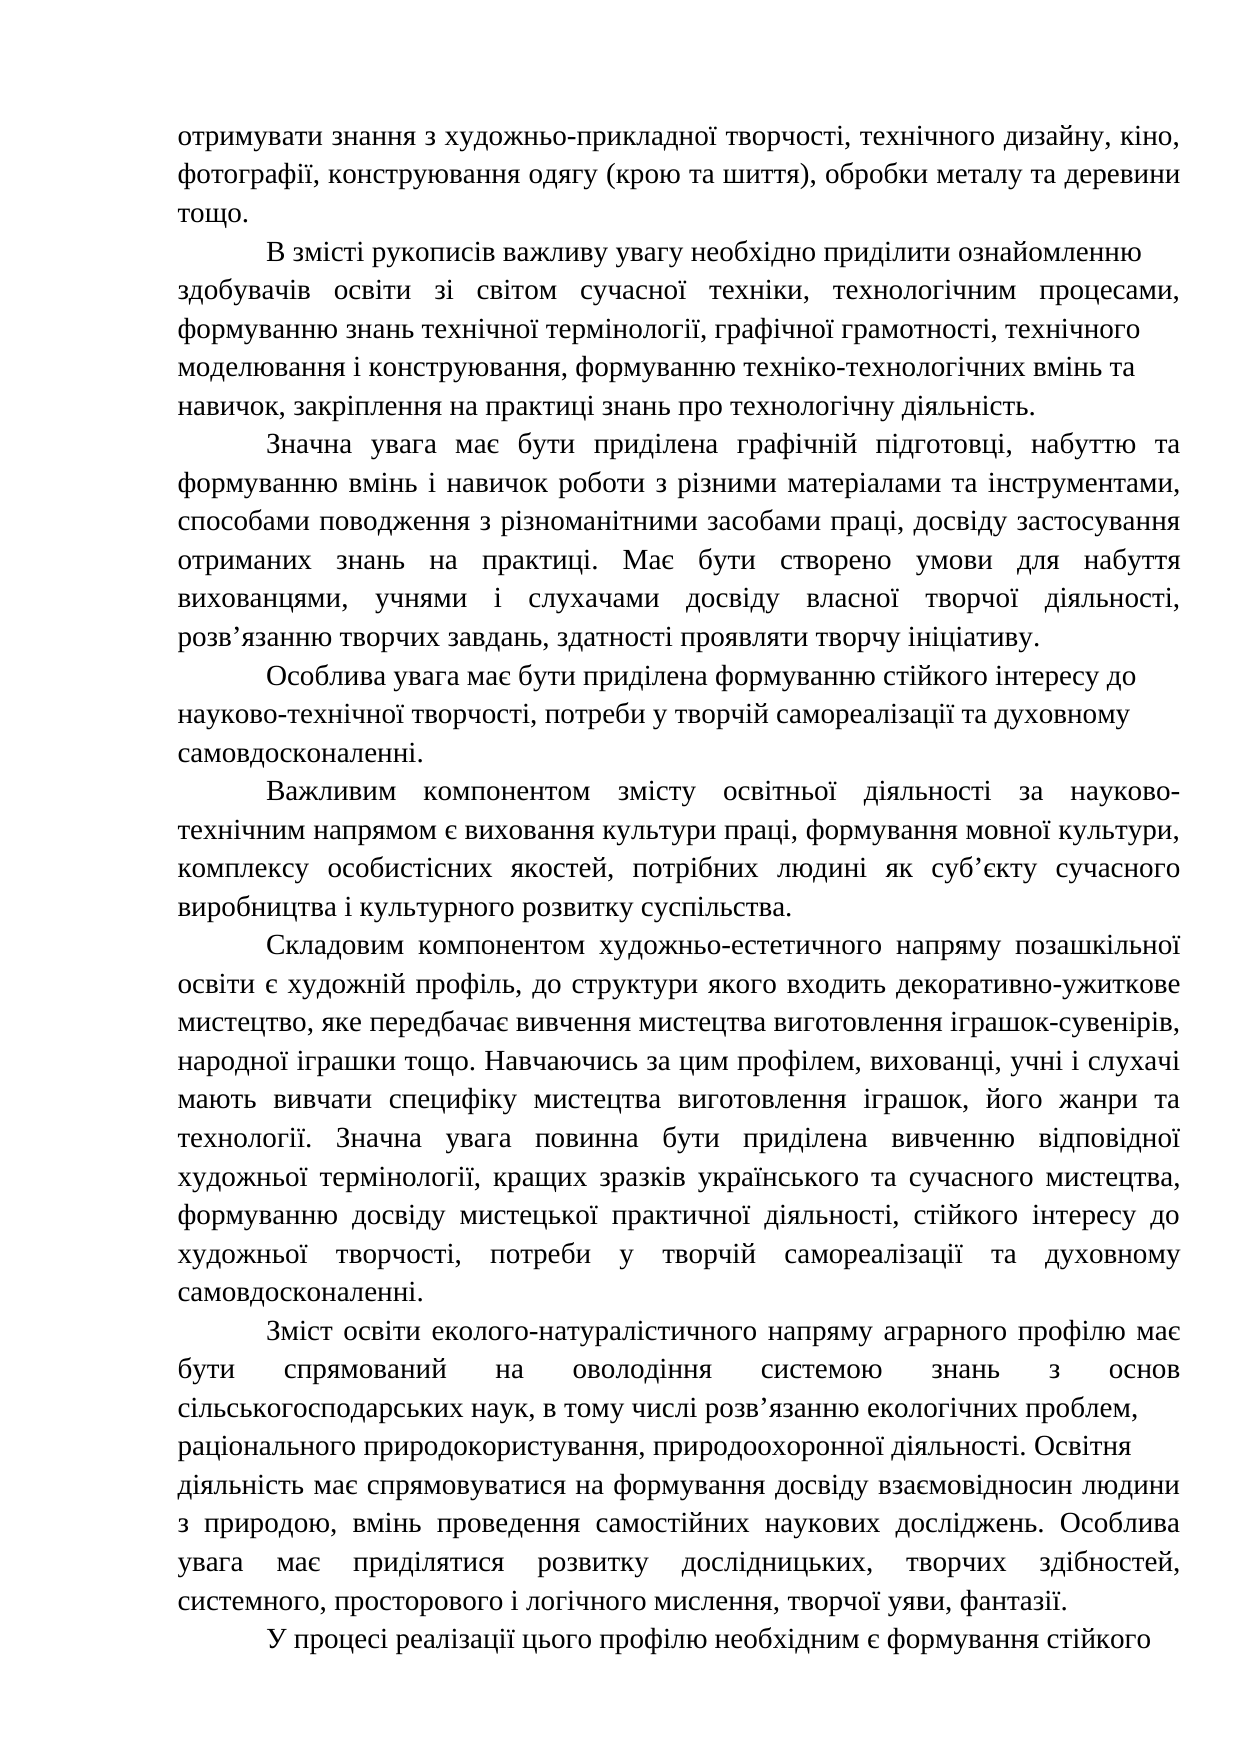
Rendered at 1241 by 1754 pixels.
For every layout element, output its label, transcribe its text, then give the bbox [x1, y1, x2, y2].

text В змісті рукописів важливу увагу необхідно приділити ознайомленню [177, 234, 1181, 267]
text Важливим компонентом змісту освітньої діяльності за науково-технічним напрямом є виховання культури праці, формування мовної культури, комплексу особистісних якостей, потрібних людині як суб’єкту сучасного виробництва і культурного розвитку суспільства. [177, 773, 1181, 922]
text моделювання і конструювання, формуванню техніко-технологічних вмінь та [177, 349, 1181, 383]
text здобувачів освіти зі світом сучасної техніки, технологічним процесами, формуванню знань технічної термінології, графічної грамотності, технічного [177, 272, 1181, 344]
text діяльність має спрямовуватися на формування досвіду взаємовідносин людини з природою, вмінь проведення самостійних наукових досліджень. Особлива увага має приділятися розвитку дослідницьких, творчих здібностей, системного, просторового і логічного мислення, творчої уяви, фантазії. [177, 1467, 1181, 1616]
text самовдосконаленні. [177, 735, 1181, 768]
text навичок, закріплення на практиці знань про технологічну діяльність. [177, 388, 1181, 421]
text Особлива увага має бути приділена формуванню стійкого інтересу до [177, 658, 1181, 691]
text Зміст освіти еколого-натуралістичного напряму аграрного профілю має бути спрямований на оволодіння системою знань з основ сільськогосподарських наук, в тому числі розв’язанню екологічних проблем, [177, 1313, 1181, 1423]
text У процесі реалізації цього профілю необхідним є формування стійкого [177, 1621, 1181, 1655]
text Значна увага має бути приділена графічній підготовці, набуттю та формуванню вмінь і навичок роботи з різними матеріалами та інструментами, способами поводження з різноманітними засобами праці, досвіду застосування отриманих знань на практиці. Має бути створено умови для набуття вихованцями, учнями і слухачами досвіду власної творчої діяльності, розв’язанню творчих завдань, здатності проявляти творчу ініціативу. [177, 426, 1181, 653]
text науково-технічної творчості, потреби у творчій самореалізації та духовному [177, 696, 1181, 730]
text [177, 118, 1181, 229]
text раціонального природокористування, природоохоронної діяльності. Освітня [177, 1428, 1181, 1462]
text Складовим компонентом художньо-естетичного напряму позашкільної освіти є художній профіль, до структури якого входить декоративно-ужиткове мистецтво, яке передбачає вивчення мистецтва виготовлення іграшок-сувенірів, народної іграшки тощо. Навчаючись за цим профілем, вихованці, учні і слухачі мають вивчати специфіку мистецтва виготовлення іграшок, його жанри та технології. Значна увага повинна бути приділена вивченню відповідної художньої термінології, кращих зразків українського та сучасного мистецтва, формуванню досвіду мистецької практичної діяльності, стійкого інтересу до художньої творчості, потреби у творчій самореалізації та духовному самовдосконаленні. [177, 927, 1181, 1308]
